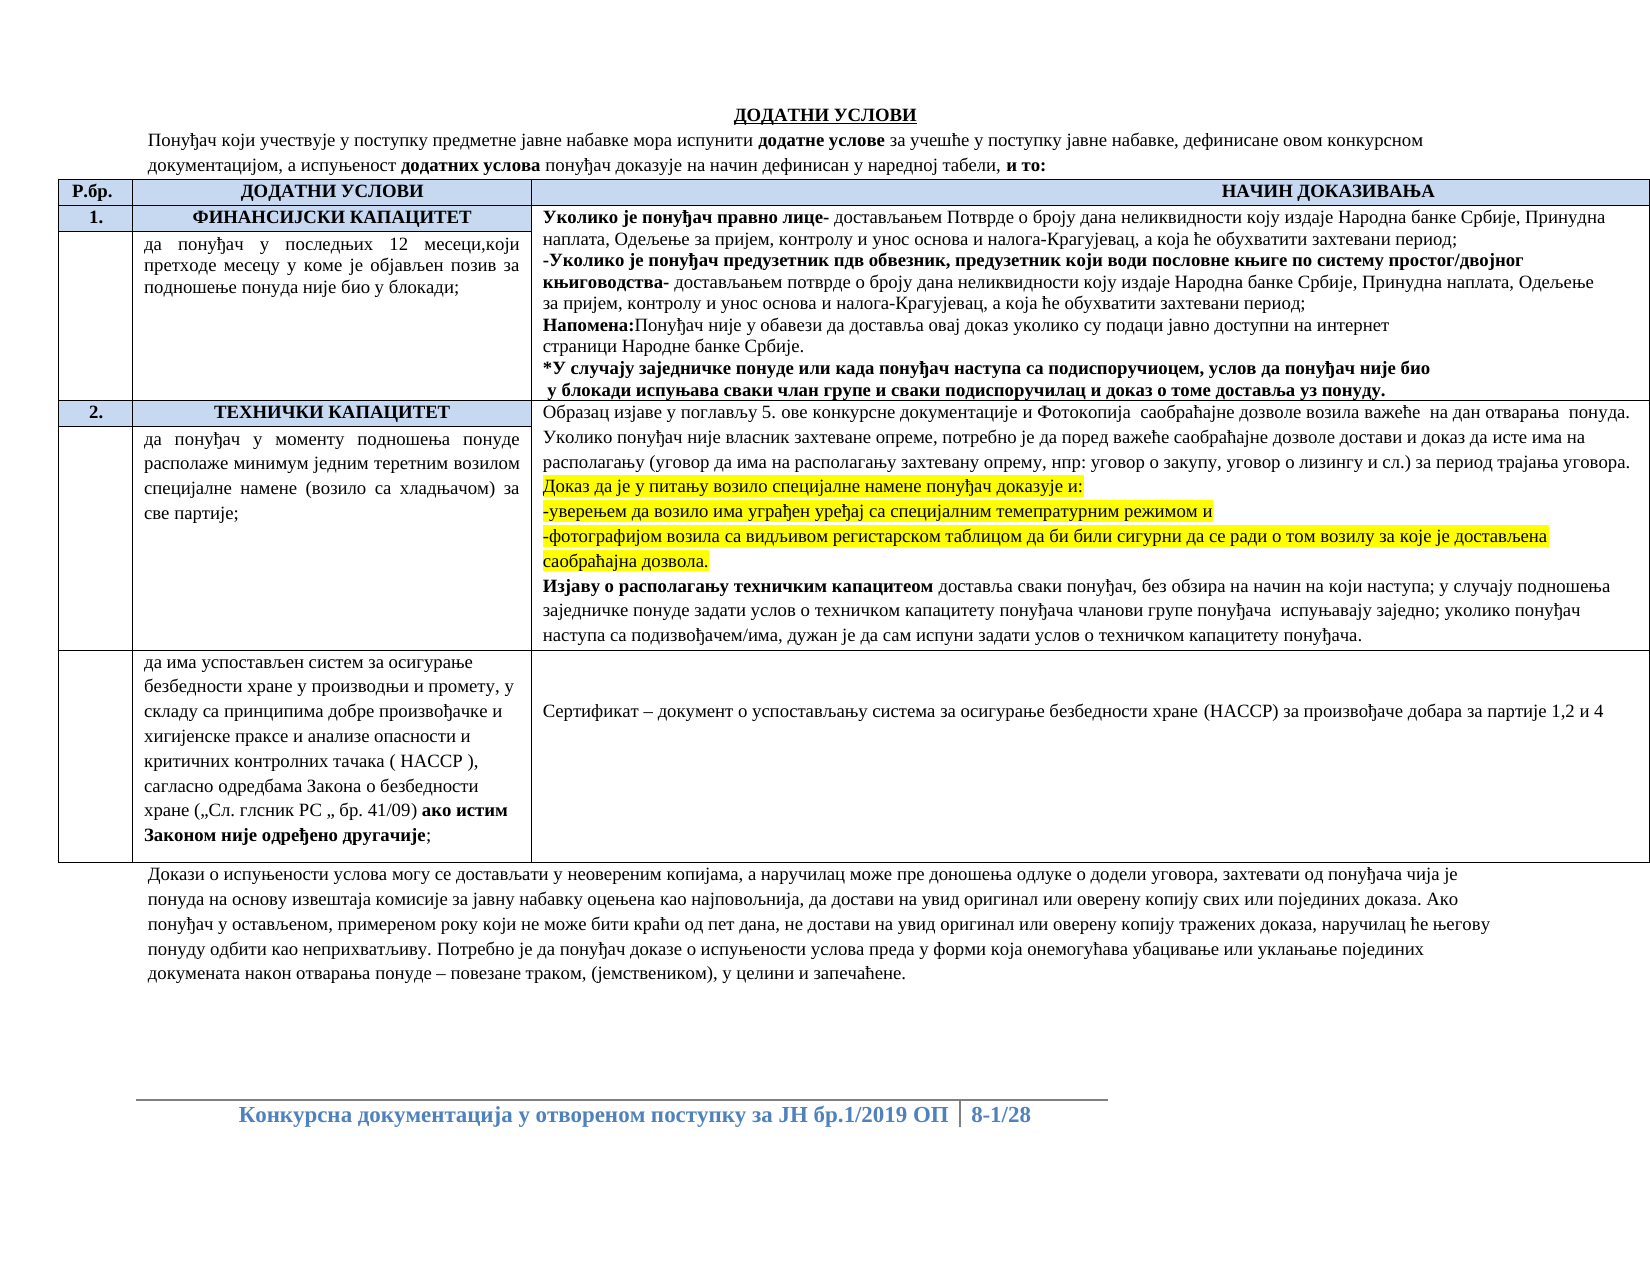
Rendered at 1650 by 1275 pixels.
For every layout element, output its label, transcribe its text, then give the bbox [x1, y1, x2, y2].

text Докази о испуњености услова могу се достављати у неовереним копијама, а наручилац може пре доношења одлуке о додели уговора, захтевати од понуђача чија је понуда на основу извештаја комисије за јавну набавку оцењена као најповољнија, да достави на увид оригинал или оверену копију свих или појединих доказа. Ако понуђач у остављеном, примереном року који не може бити краћи од пет дана, не достави на увид оригинал или оверену копију тражених доказа, наручилац ће његову понуду одбити као неприхватљиву. Потребно је да понуђач доказе о испуњености услова преда у форми која онемогућава убацивање или уклањање појединих докумената након отварања понуде – повезане траком, (јемствеником), у целини и запечаћене. [148, 863, 1502, 984]
text ДОДАТНИ УСЛОВИ [148, 104, 1502, 126]
text Понуђач који учествује у поступку предметне јавне набавке мора испунити додатне услове за учешће у поступку јавне набавке, дефинисане овом конкурсном документацијом, а испуњеност додатних услова понуђач доказује на начин дефинисан у наредној табели, и то: [148, 129, 1502, 175]
table_header Конкурсна документација у отвореном поступку за ЈН бр.1/2019 ОП [136, 1101, 959, 1127]
table_cell Сертификат – документ о успостављању система за осигурање безбедности хране (HACCP) за произвођаче добара за партије 1,2 и 4 [532, 651, 1649, 862]
table_cell ТЕХНИЧКИ КАПАЦИТЕТ [133, 401, 531, 426]
table_cell Образац изјаве у поглављу 5. ове конкурсне документације и Фотокопија саобраћајне дозволе возила важеће на дан отварања понуда. Уколико понуђач није власник захтеване опреме, потребно је да поред важеће саобраћајне дозволе достави и доказ да исте има на располагању (уговор да има на располагању захтевану опрему, нпр: уговор о закупу, уговор о лизингу и сл.) за период трајања уговора. Доказ да је у питању возило специјалне намене понуђач доказује и: -уверењем да возило има уграђен уређај са специјалним темепратурним режимом и -фотографијом возила са видљивом регистарском таблицом да би били сигурни да се ради о том возилу за које је достављена саобраћајна дозвола. Изјаву о располагању техничким капацитеом доставља сваки понуђач, без обзира на начин на који наступа; у случају подношења заједничке понуде задати услов о техничком капацитету понуђача чланови групе понуђача испуњавају заједно; уколико понуђач наступа са подизвођачем/има, дужан је да сам испуни задати услов о техничком капацитету понуђача. [532, 401, 1649, 649]
table_cell [59, 651, 132, 862]
table_cell 2. [59, 401, 132, 426]
table_cell [59, 427, 132, 649]
table_cell да понуђач у моменту подношења понуде располаже минимум једним теретним возилом специјалне намене (возило са хладњачом) за све партије; [133, 427, 531, 649]
table_header 8-1/28 [961, 1101, 1107, 1127]
table_cell 1. [59, 206, 132, 231]
table_cell ФИНАНСИЈСКИ КАПАЦИТЕТ [133, 206, 531, 231]
table_header ДОДАТНИ УСЛОВИ [133, 180, 531, 205]
table_cell да понуђач у последњих 12 месеци,који претходе месецу у коме је објављен позив за подношење понуда није био у блокади; [133, 232, 531, 400]
table_cell да има успостављен систем за осигурање безбедности хране у производњи и промету, у складу са принципима добре произвођачке и хигијенске праксе и анализе опасности и критичних контролних тачака ( HACCP ), сагласно одредбама Закона о безбедности хране („Сл. глсник РС „ бр. 41/09) ако истим Законом није одређено другачије; [133, 651, 531, 862]
table_header Р.бр. [59, 180, 132, 205]
table_cell [59, 232, 132, 400]
table_header НАЧИН ДОКАЗИВАЊА [532, 180, 1649, 205]
table_cell Уколико је понуђач правно лице- достављањем Потврде о броју дана неликвидности коју издаје Народна банке Србије, Принудна наплата, Одељење за пријем, контролу и унос основа и налога-Крагујевац, а која ће обухватити захтевани период; -Уколико је понуђач предузетник пдв обвезник, предузетник који води пословне књиге по систему простог/двојног књиговодства- достављањем потврде о броју дана неликвидности коју издаје Народна банке Србије, Принудна наплата, Одељење за пријем, контролу и унос основа и налога-Крагујевац, а која ће обухватити захтевани период; Напомена:Понуђач није у обавези да доставља овај доказ уколико су подаци јавно доступни на интернет страници Народне банке Србије. *У случају заједничке понуде или када понуђач наступа са подиспоручиоцем, услов да понуђач није био у блокади испуњава сваки члан групе и сваки подиспоручилац и доказ о томе доставља уз понуду. [532, 206, 1649, 400]
